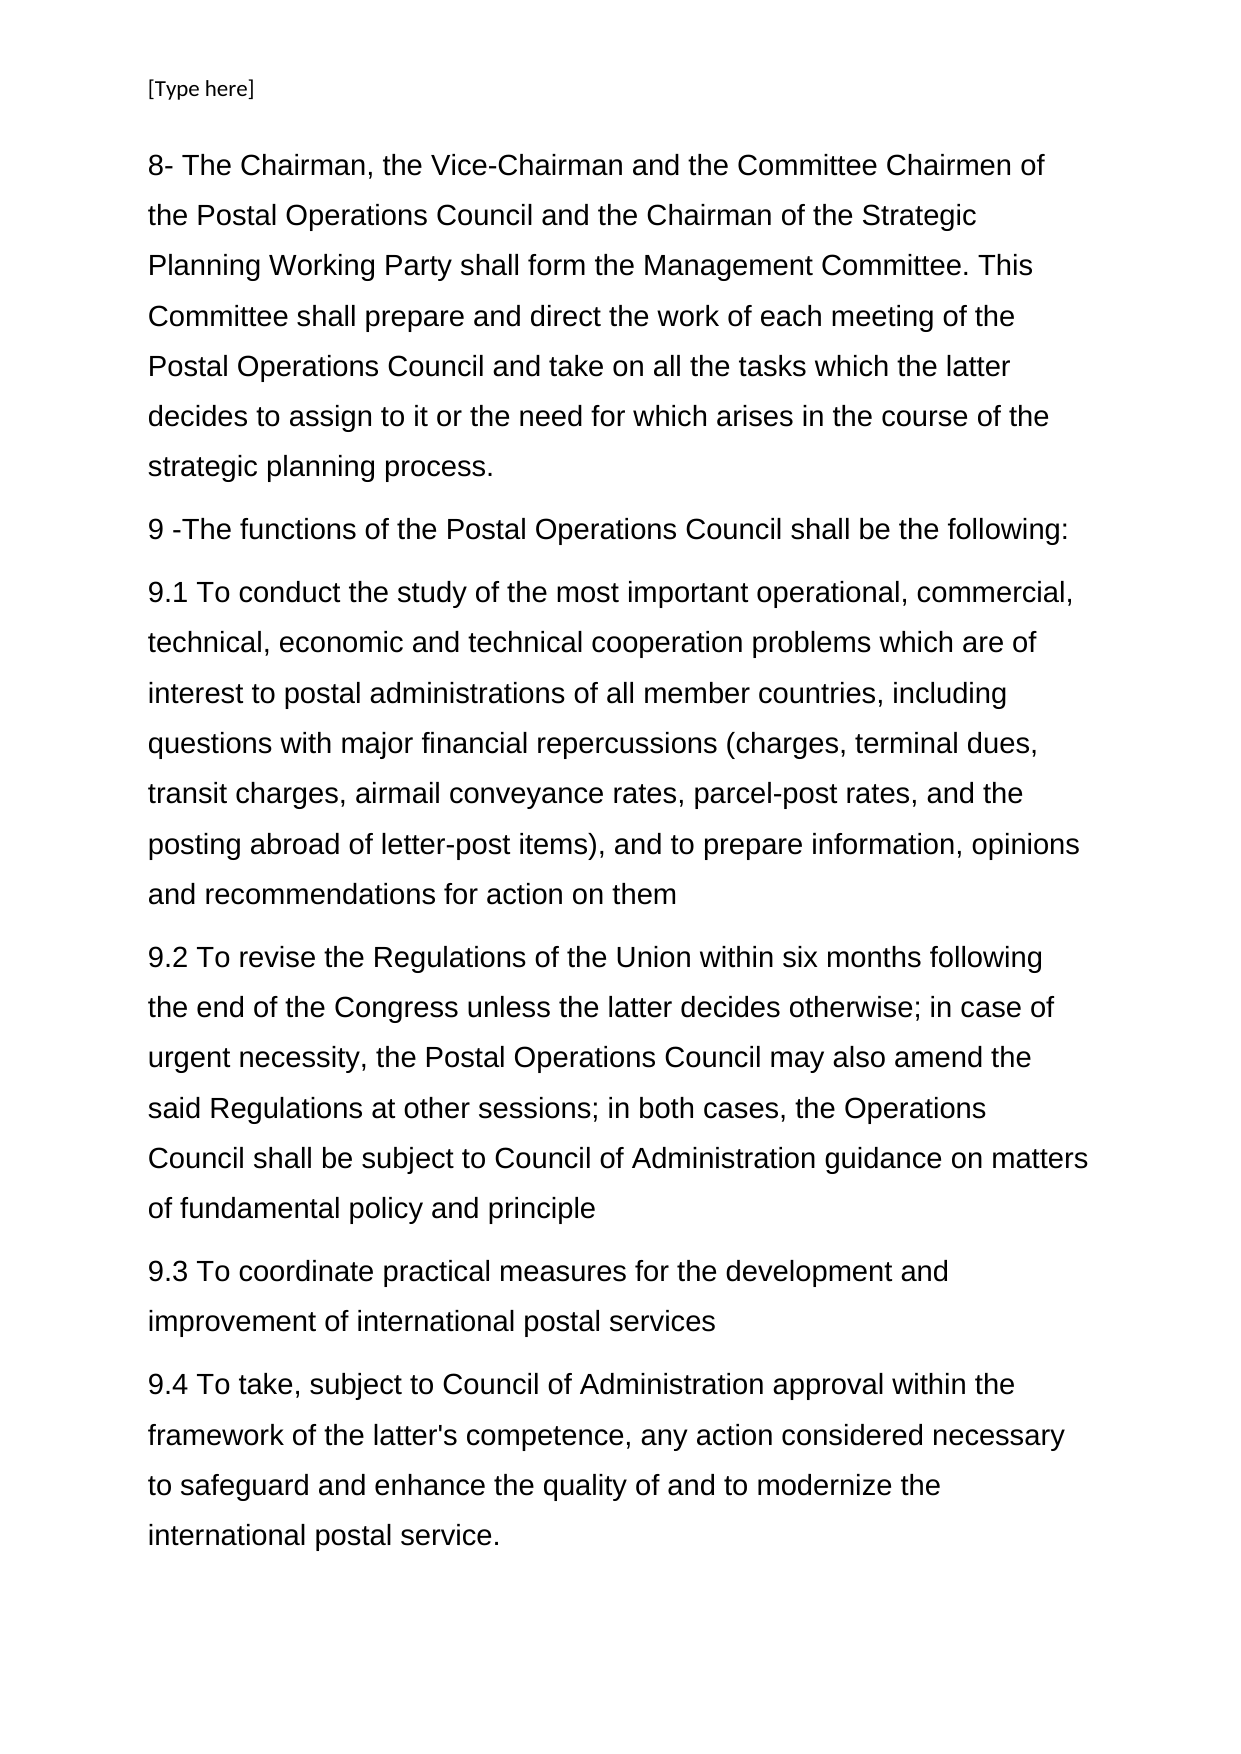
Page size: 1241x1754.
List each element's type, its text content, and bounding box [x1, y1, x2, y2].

text 9.3 To coordinate practical measures for the development and improvement of international postal services [148, 1254, 1093, 1338]
text 9 -The functions of the Postal Operations Council shall be the following: [148, 512, 1093, 546]
text 9.2 To revise the Regulations of the Union within six months following the end of the Congress unless the latter decides otherwise; in case of urgent necessity, the Postal Operations Council may also amend the said Regulations at other sessions; in both cases, the Operations Council shall be subject to Council of Administration guidance on matters of fundamental policy and principle [148, 940, 1093, 1225]
text 9.1 To conduct the study of the most important operational, commercial, technical, economic and technical cooperation problems which are of interest to postal administrations of all member countries, including questions with major financial repercussions (charges, terminal dues, transit charges, airmail conveyance rates, parcel-post rates, and the posting abroad of letter-post items), and to prepare information, opinions and recommendations for action on them [148, 575, 1093, 911]
text 8- The Chairman, the Vice-Chairman and the Committee Chairmen of the Postal Operations Council and the Chairman of the Strategic Planning Working Party shall form the Management Committee. This Committee shall prepare and direct the work of each meeting of the Postal Operations Council and take on all the tasks which the latter decides to assign to it or the need for which arises in the course of the strategic planning process. [148, 148, 1093, 483]
text 9.4 To take, subject to Council of Administration approval within the framework of the latter's competence, any action considered necessary to safeguard and enhance the quality of and to modernize the international postal service. [148, 1367, 1093, 1552]
